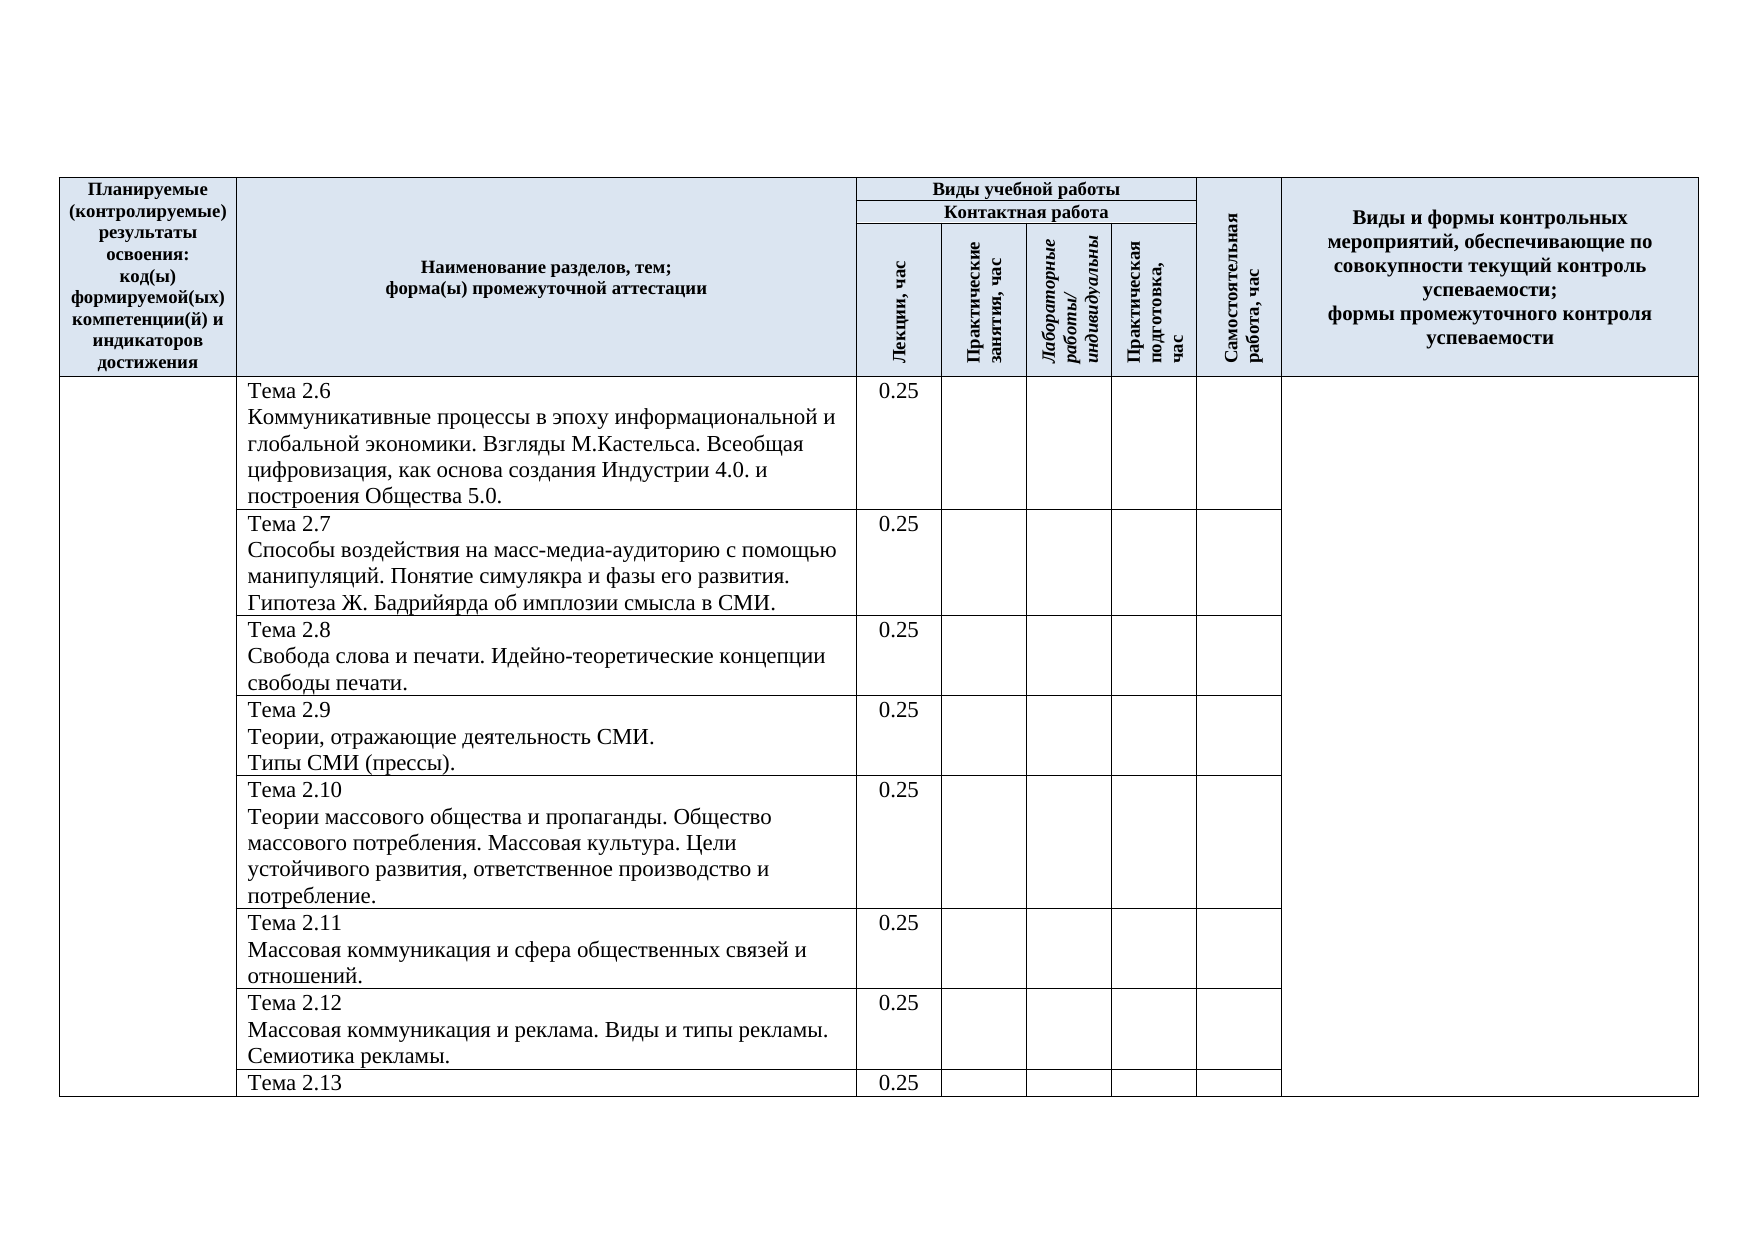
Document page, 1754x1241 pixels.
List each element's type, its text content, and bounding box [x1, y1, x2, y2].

table_cell Тема 2.10 Теории массового общества и пропаганды. Общество массового потребления. Массовая культура. Цели устойчивого развития, ответственное производство и потребление. [237, 776, 856, 908]
table_cell 0.25 [857, 909, 941, 988]
table_header Виды учебной работы [857, 178, 1196, 200]
table_cell [1112, 1070, 1196, 1096]
table_cell Тема 2.9 Теории, отражающие деятельность СМИ. Типы СМИ (прессы). [237, 696, 856, 775]
table_header Самостоятельная работа, час [1197, 178, 1281, 376]
table_cell [1197, 377, 1281, 509]
table_cell [942, 1070, 1026, 1096]
table_cell 0.25 [857, 377, 941, 509]
table_cell Практические занятия, час [942, 224, 1026, 376]
table_cell Контактная работа [857, 201, 1196, 222]
table_cell 0.25 [857, 989, 941, 1068]
table_cell [1197, 510, 1281, 615]
table_cell Тема 2.11 Массовая коммуникация и сфера общественных связей и отношений. [237, 909, 856, 988]
table_cell [1027, 989, 1111, 1068]
table_cell [1112, 696, 1196, 775]
table_cell [942, 377, 1026, 509]
table_cell 0.25 [857, 696, 941, 775]
table_cell [942, 909, 1026, 988]
table_cell [1197, 989, 1281, 1068]
table_cell [1112, 909, 1196, 988]
table_cell [942, 776, 1026, 908]
table_cell [1027, 776, 1111, 908]
table_cell [1197, 776, 1281, 908]
table_cell 0.25 [857, 616, 941, 695]
table_cell [1027, 616, 1111, 695]
table_cell Тема 2.12 Массовая коммуникация и реклама. Виды и типы рекламы. Семиотика рекламы. [237, 989, 856, 1068]
table_cell [1112, 776, 1196, 908]
table_cell Тема 2.6 Коммуникативные процессы в эпоху информациональной и глобальной экономики. Взгляды М.Кастельса. Всеобщая цифровизация, как основа создания Индустрии 4.0. и построения Общества 5.0. [237, 377, 856, 509]
table_cell [942, 696, 1026, 775]
table_cell [1112, 377, 1196, 509]
table_header Виды и формы контрольных мероприятий, обеспечивающие по совокупности текущий контроль успеваемости; формы промежуточного контроля успеваемости [1282, 178, 1698, 376]
table_cell [1027, 1070, 1111, 1096]
table_cell [1112, 616, 1196, 695]
table_cell [1112, 989, 1196, 1068]
table_header Планируемые (контролируемые) результаты освоения: код(ы) формируемой(ых) компетенции(й) и индикаторов достижения компетенций [60, 178, 236, 376]
table_cell [1197, 616, 1281, 695]
table_cell Лекции, час [857, 224, 941, 376]
table_cell [1197, 1070, 1281, 1096]
table_cell [942, 989, 1026, 1068]
table_cell [1027, 909, 1111, 988]
table_cell 0.25 [857, 776, 941, 908]
table_cell [942, 616, 1026, 695]
table_cell [1027, 696, 1111, 775]
table_cell Тема 2.8 Свобода слова и печати. Идейно-теоретические концепции свободы печати. [237, 616, 856, 695]
table_cell [1112, 510, 1196, 615]
table_cell 0.25 [857, 510, 941, 615]
table_cell [1027, 510, 1111, 615]
table_cell 0.25 [857, 1070, 941, 1096]
table_cell Тема 2.7 Способы воздействия на масс-медиа-аудиторию с помощью манипуляций. Понятие симулякра и фазы его развития. Гипотеза Ж. Бадрийярда об имплозии смысла в СМИ. [237, 510, 856, 615]
table_cell Тема 2.13 Межкультурная коммуникация. Личность и СМИ. [237, 1070, 856, 1096]
table_cell [1197, 696, 1281, 775]
table_cell Практическая подготовка, час [1112, 224, 1196, 376]
table_cell [1197, 909, 1281, 988]
table_cell Лабораторные работы/ индивидуальные занятия, час [1027, 224, 1111, 376]
table_cell [1027, 377, 1111, 509]
table_header Наименование разделов, тем; форма(ы) промежуточной аттестации [237, 178, 856, 376]
table_cell [942, 510, 1026, 615]
